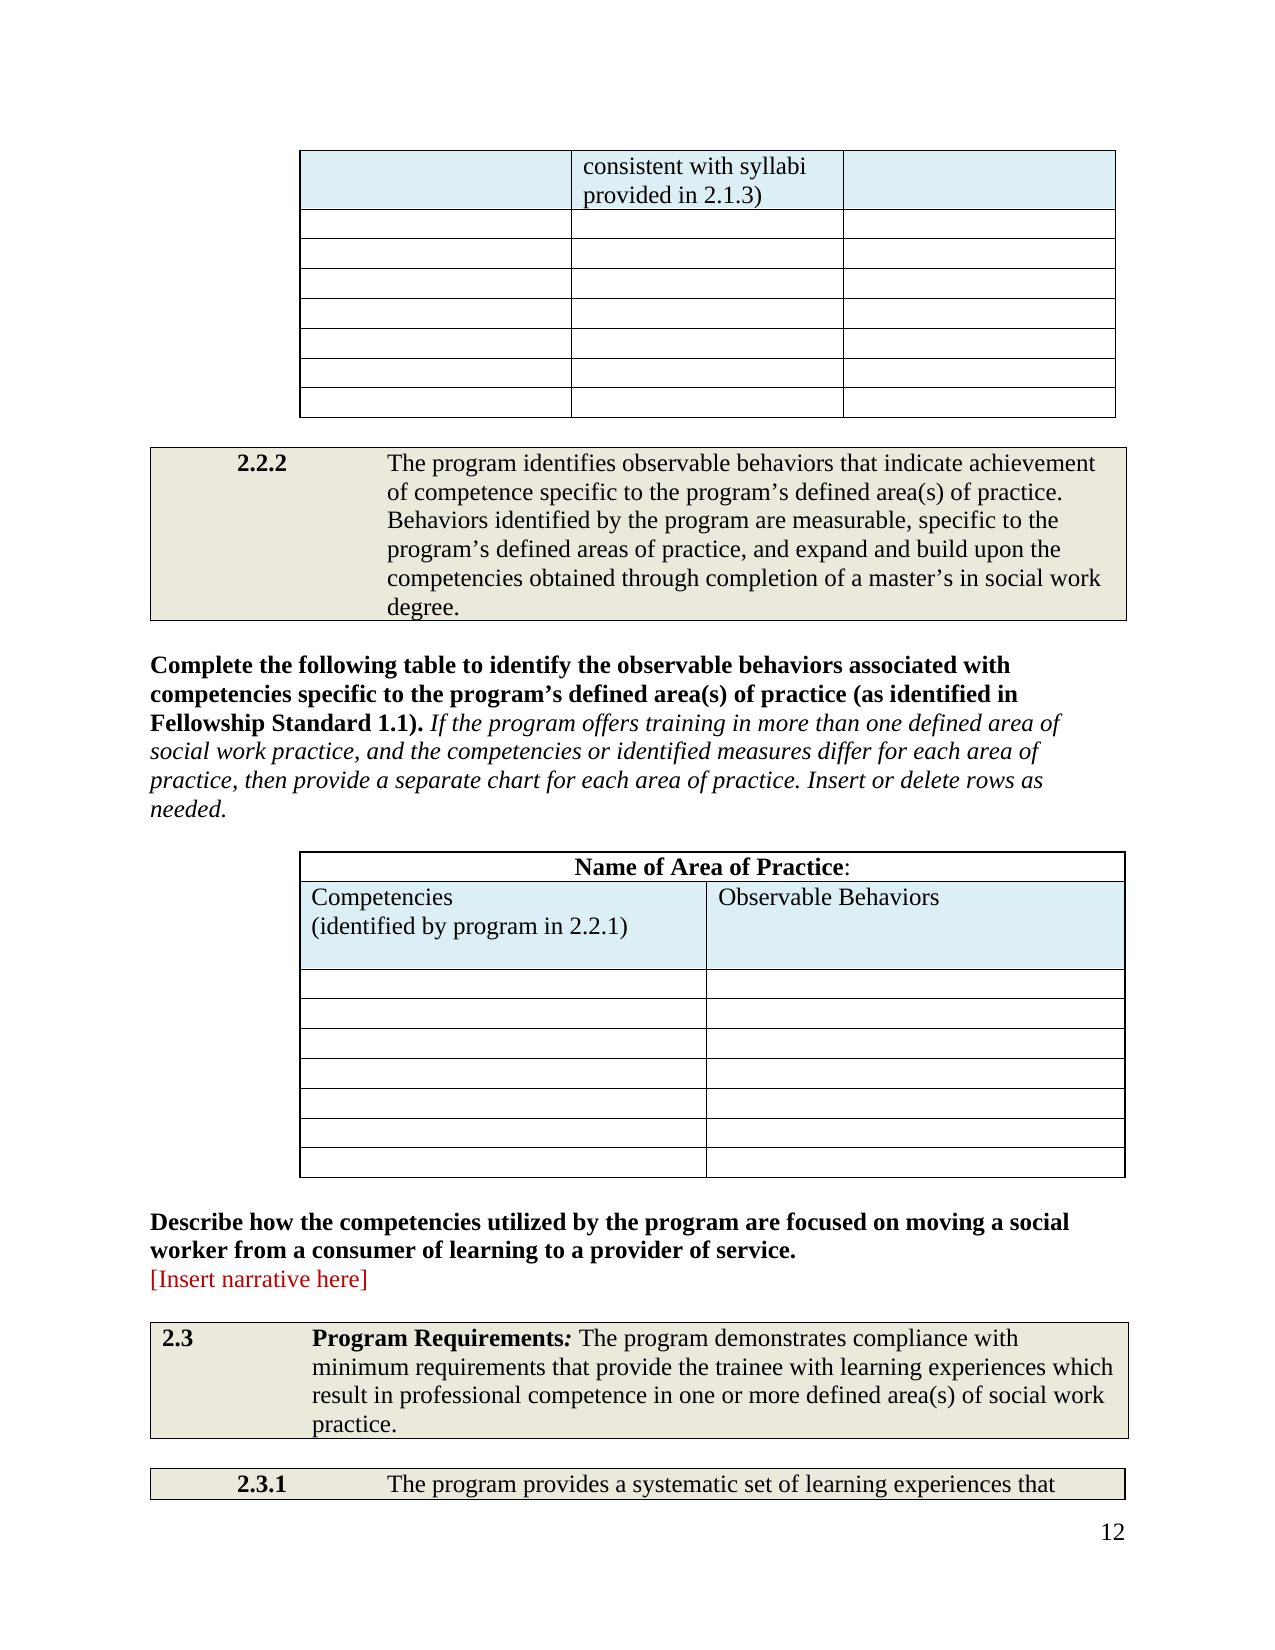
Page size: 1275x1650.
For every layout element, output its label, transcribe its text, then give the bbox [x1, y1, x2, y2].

table_cell Observable Behaviors [707, 882, 1124, 968]
table_header Name of Area of Practice: [301, 853, 1124, 881]
table_header 2.2.2 The program identifies observable behaviors that indicate achievement of competence specific to the program’s defined area(s) of practice. Behaviors identified by the program are measurable, specific to the program’s defined areas of practice, and expand and build upon the competencies obtained through completion of a master’s in social work degree. [151, 448, 1126, 620]
text Describe how the competencies utilized by the program are focused on moving a social worker from a consumer of learning to a provider of service. [150, 1207, 1125, 1264]
table_cell [572, 239, 843, 268]
table_cell [572, 269, 843, 298]
table_cell [844, 210, 1115, 238]
table_cell [301, 210, 571, 238]
text Complete the following table to identify the observable behaviors associated with competencies specific to the program’s defined area(s) of practice (as identified in Fellowship Standard 1.1). If the program offers training in more than one defined area of social work practice, and the competencies or identified measures differ for each area of practice, then provide a separate chart for each area of practice. Insert or delete rows as needed. [150, 650, 1125, 823]
table_cell [707, 1119, 1124, 1147]
table_cell [572, 299, 843, 328]
table_cell [572, 359, 843, 387]
table_cell [707, 1029, 1124, 1058]
table_cell [844, 359, 1115, 387]
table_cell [301, 151, 571, 208]
table_cell [844, 269, 1115, 298]
text [Insert narrative here] [150, 1264, 1125, 1293]
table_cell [844, 151, 1115, 208]
table_cell [707, 1059, 1124, 1088]
table_cell [707, 1148, 1124, 1177]
table_cell [844, 299, 1115, 328]
table_cell [844, 388, 1115, 417]
table_cell [301, 999, 706, 1028]
table_cell [844, 239, 1115, 268]
table_cell [572, 210, 843, 238]
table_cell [572, 151, 843, 208]
table_cell [707, 970, 1124, 998]
table_cell Competencies (identified by program in 2.2.1) [301, 882, 706, 968]
table_cell [301, 1148, 706, 1177]
table_cell [707, 999, 1124, 1028]
table_cell [301, 299, 571, 328]
table_cell [572, 329, 843, 357]
table_cell [301, 359, 571, 387]
table_cell [301, 329, 571, 357]
table_cell [301, 1059, 706, 1088]
table_cell [301, 239, 571, 268]
table_cell [301, 1029, 706, 1058]
table_cell [301, 1119, 706, 1147]
table_cell [572, 388, 843, 417]
table_cell [301, 1089, 706, 1117]
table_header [151, 1469, 1124, 1499]
table_cell [301, 269, 571, 298]
table_cell [301, 970, 706, 998]
table_cell [707, 1089, 1124, 1117]
table_cell [301, 388, 571, 417]
table_cell [844, 329, 1115, 357]
table_header 2.3 Program Requirements: The program demonstrates compliance with minimum requirements that provide the trainee with learning experiences which result in professional competence in one or more defined area(s) of social work practice. [151, 1323, 1128, 1438]
